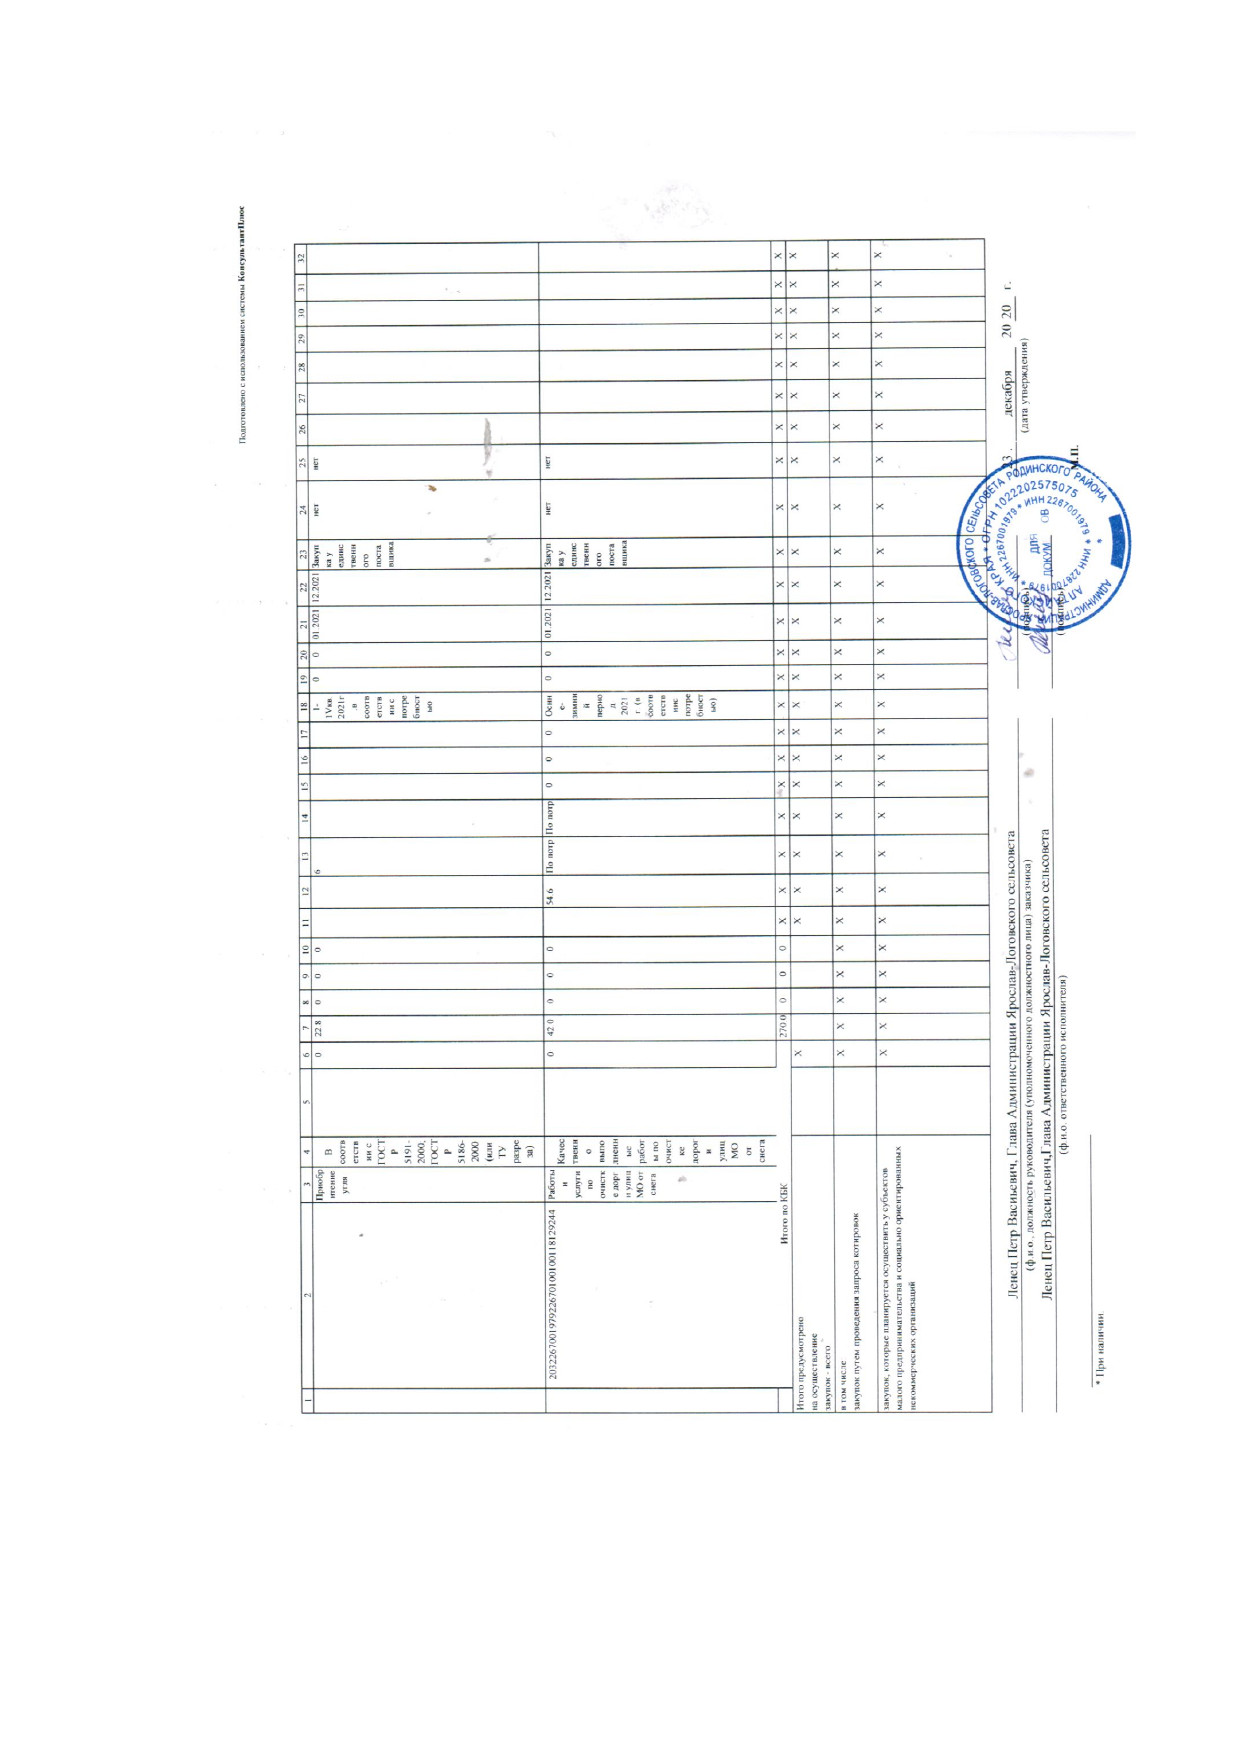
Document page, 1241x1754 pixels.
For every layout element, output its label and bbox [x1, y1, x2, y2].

picture [177, 118, 1152, 1458]
